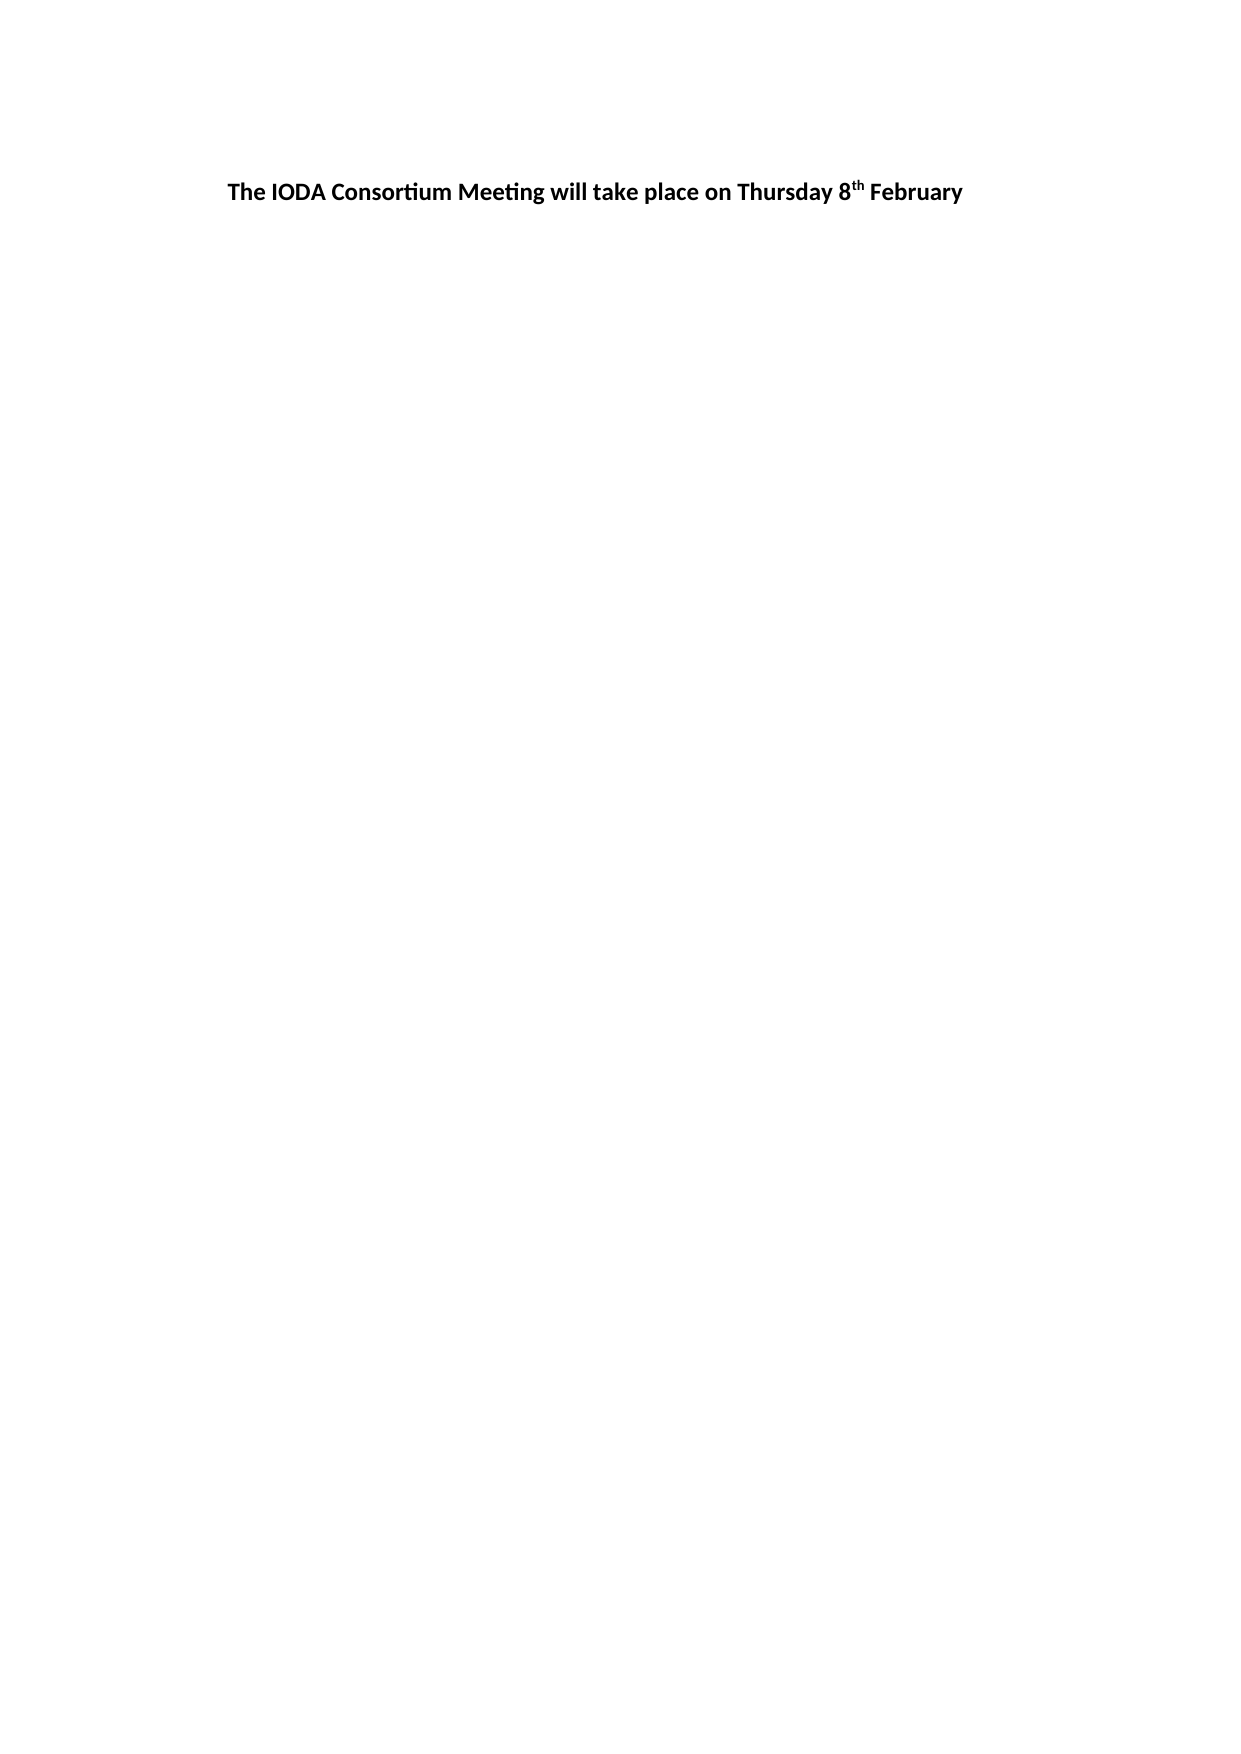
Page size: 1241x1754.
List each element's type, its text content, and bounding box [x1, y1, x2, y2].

text The IODA Consortium Meeting will take place on Thursday 8th February [150, 150, 1090, 206]
